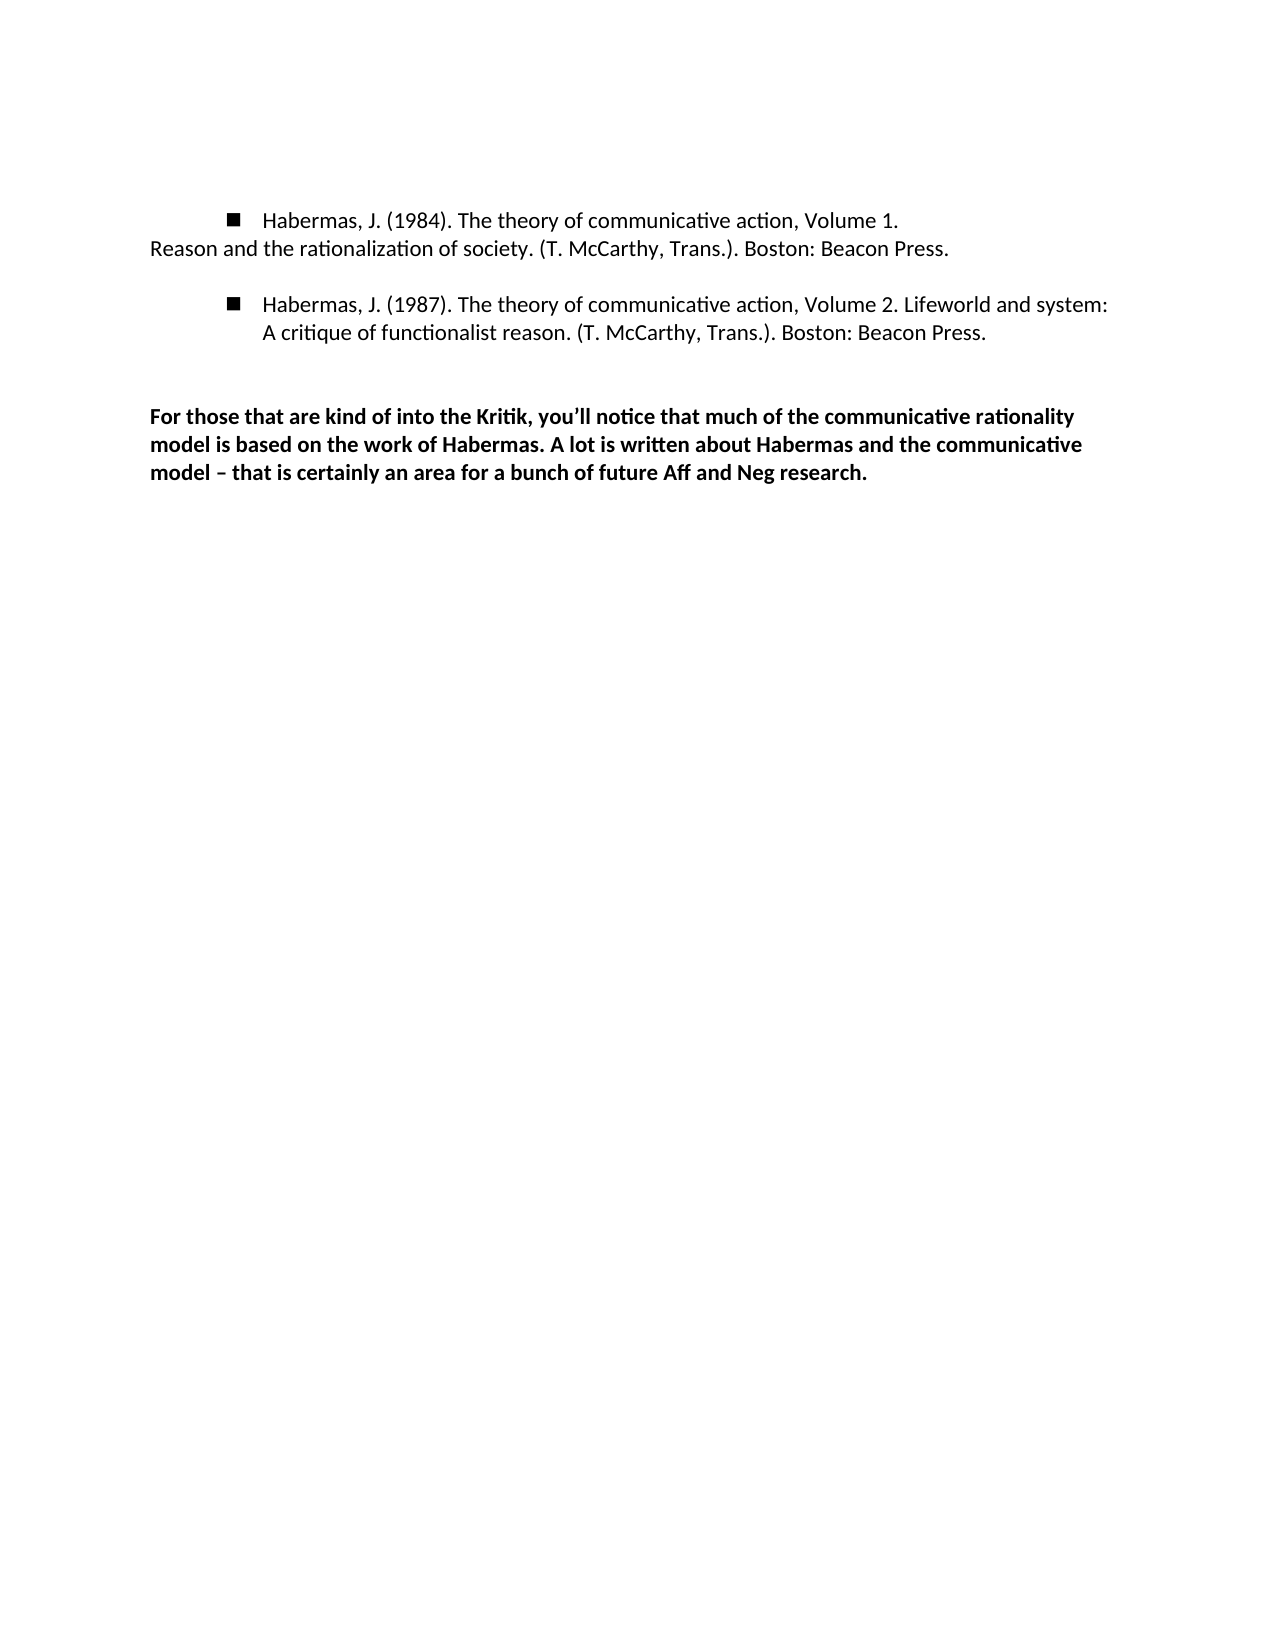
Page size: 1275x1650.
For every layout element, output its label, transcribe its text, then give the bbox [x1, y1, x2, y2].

list Habermas, J. (1984). The theory of communicative action, Volume 1. [225, 206, 1125, 234]
list Habermas, J. (1987). The theory of communicative action, Volume 2. Lifeworld and system: A critique of functionalist reason. (T. McCarthy, Trans.). Boston: Beacon Press. [225, 290, 1125, 346]
text For those that are kind of into the Kritik, you’ll notice that much of the communicative rationality model is based on the work of Habermas. A lot is written about Habermas and the communicative model – that is certainly an area for a bunch of future Aff and Neg research. [150, 402, 1125, 486]
text Reason and the rationalization of society. (T. McCarthy, Trans.). Boston: Beacon Press. [150, 234, 1125, 262]
